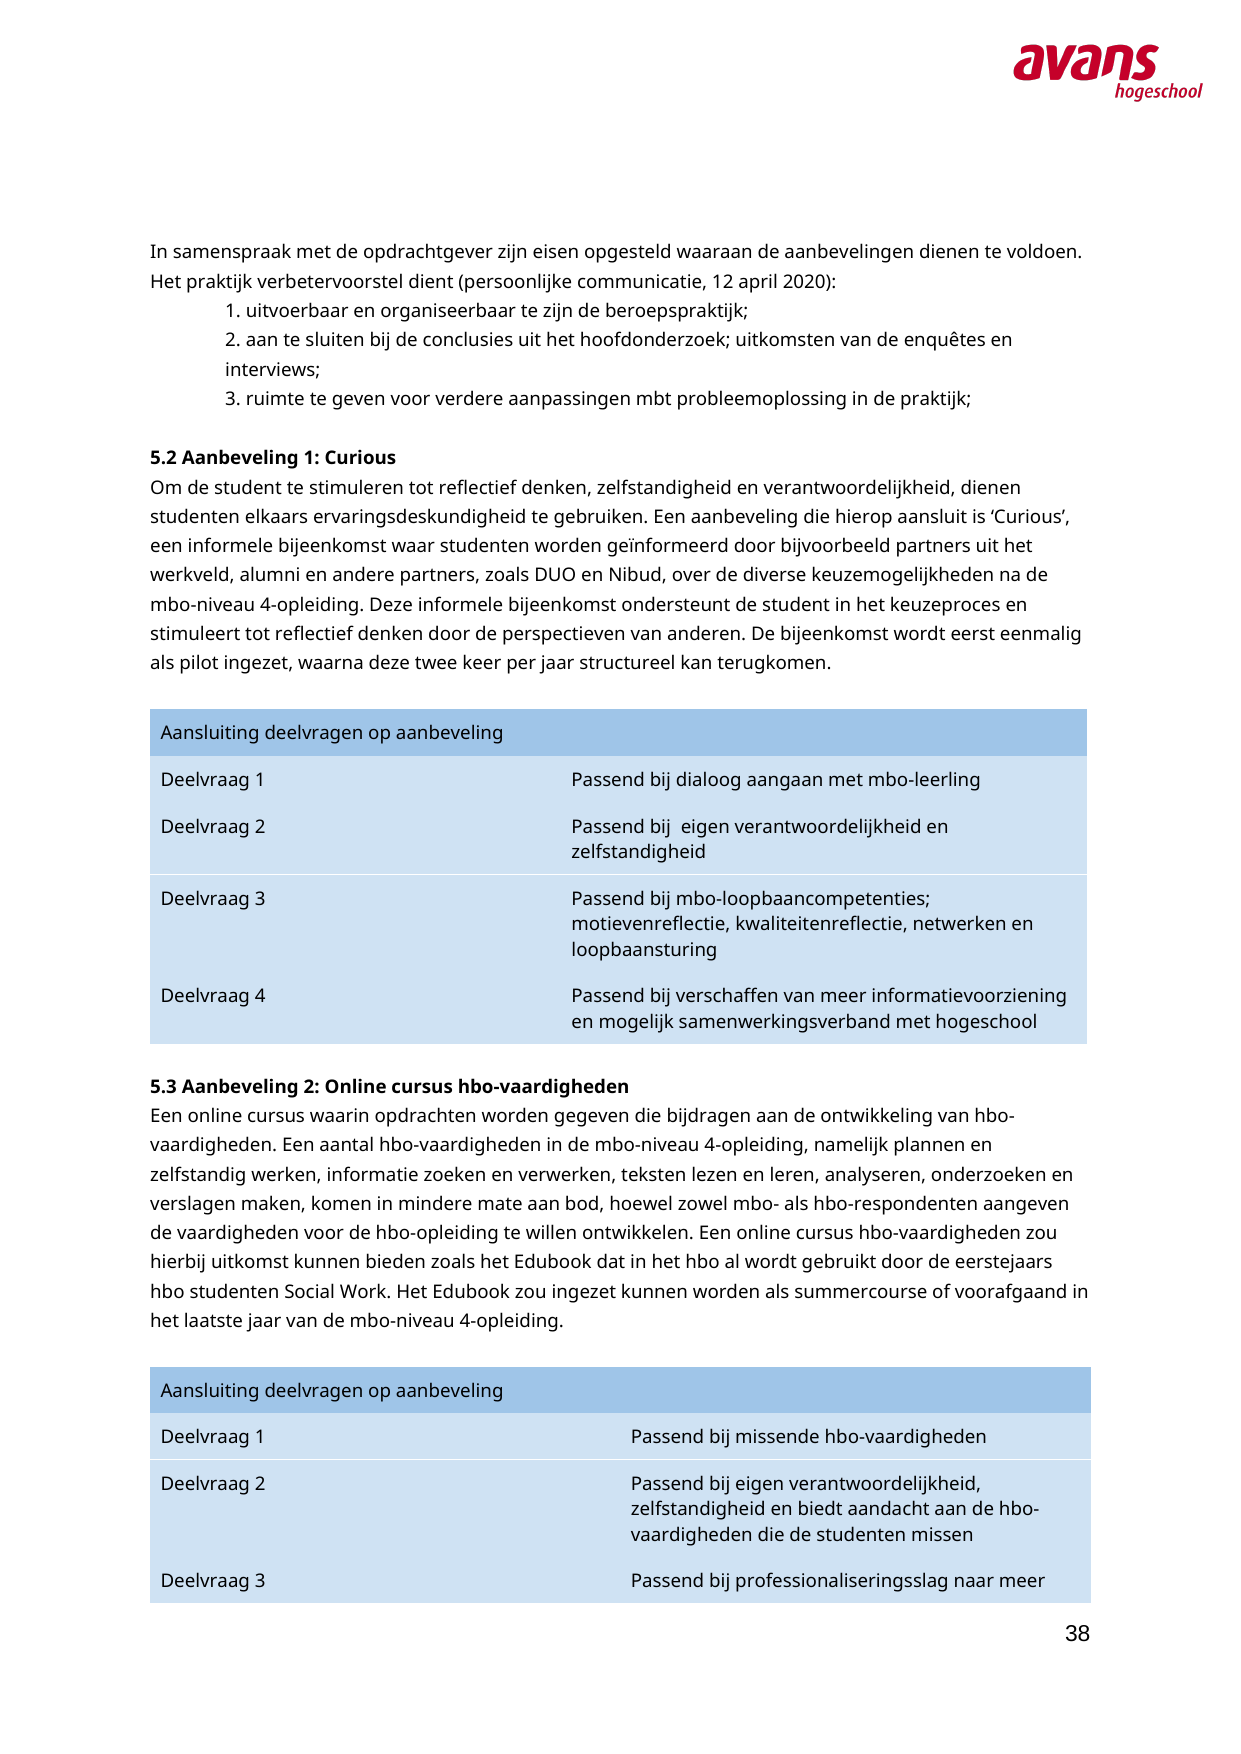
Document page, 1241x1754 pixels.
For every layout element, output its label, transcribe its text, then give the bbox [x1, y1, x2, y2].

table_header Aansluiting deelvragen op aanbeveling [150, 709, 561, 756]
table_cell Deelvraag 4 [150, 972, 561, 1044]
table_cell Passend bij dialoog aangaan met mbo-leerling [561, 756, 1087, 803]
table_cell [620, 1557, 1091, 1603]
table_header [561, 709, 1087, 756]
table_header Aansluiting deelvragen op aanbeveling [150, 1367, 620, 1413]
picture [1012, 43, 1204, 103]
table_cell Deelvraag 1 [150, 1413, 620, 1459]
table_cell Passend bij eigen verantwoordelijkheid, zelfstandigheid en biedt aandacht aan de hbo-vaardigheden die de studenten missen [620, 1460, 1091, 1557]
table_cell Deelvraag 2 [150, 803, 561, 874]
table_cell Deelvraag 3 [150, 875, 561, 972]
table_cell Passend bij missende hbo-vaardigheden [620, 1413, 1091, 1459]
text In samenspraak met de opdrachtgever zijn eisen opgesteld waaraan de aanbevelingen dienen te voldoen. Het praktijk verbetervoorstel dient (persoonlijke communicatie, 12 april 2020): 1. uitvoerbaar en organiseerbaar te zijn de beroepspraktijk; [150, 239, 1090, 323]
text Om de student te stimuleren tot reflectief denken, zelfstandigheid en verantwoordelijkheid, dienen studenten elkaars ervaringsdeskundigheid te gebruiken. Een aanbeveling die hierop aansluit is ‘Curious’, een informele bijeenkomst waar studenten worden geïnformeerd door bijvoorbeeld partners uit het werkveld, alumni en andere partners, zoals DUO en Nibud, over de diverse keuzemogelijkheden na de mbo-niveau 4-opleiding. Deze informele bijeenkomst ondersteunt de student in het keuzeproces en stimuleert tot reflectief denken door de perspectieven van anderen. De bijeenkomst wordt eerst eenmalig als pilot ingezet, waarna deze twee keer per jaar structureel kan terugkomen. [150, 474, 1090, 705]
table_cell Passend bij verschaffen van meer informatievoorziening en mogelijk samenwerkingsverband met hogeschool [561, 972, 1087, 1044]
table_header [620, 1367, 1091, 1413]
table_cell Passend bij mbo-loopbaancompetenties; motievenreflectie, kwaliteitenreflectie, netwerken en loopbaansturing [561, 875, 1087, 972]
table_cell Deelvraag 2 [150, 1460, 620, 1557]
text 5.3 Aanbeveling 2: Online cursus hbo-vaardigheden Een online cursus waarin opdrachten worden gegeven die bijdragen aan de ontwikkeling van hbo-vaardigheden. Een aantal hbo-vaardigheden in de mbo-niveau 4-opleiding, namelijk plannen en zelfstandig werken, informatie zoeken en verwerken, teksten lezen en leren, analyseren, onderzoeken en verslagen maken, komen in mindere mate aan bod, hoewel zowel mbo- als hbo-respondenten aangeven de vaardigheden voor de hbo-opleiding te willen ontwikkelen. Een online cursus hbo-vaardigheden zou hierbij uitkomst kunnen bieden zoals het Edubook dat in het hbo al wordt gebruikt door de eerstejaars hbo studenten Social Work. Het Edubook zou ingezet kunnen worden als summercourse of voorafgaand in het laatste jaar van de mbo-niveau 4-opleiding. [150, 1044, 1090, 1363]
text 2. aan te sluiten bij de conclusies uit het hoofdonderzoek; uitkomsten van de enquêtes en interviews; [225, 327, 1090, 381]
table_cell Deelvraag 1 [150, 756, 561, 803]
text 3. ruimte te geven voor verdere aanpassingen mbt probleemoplossing in de praktijk; 5.2 Aanbeveling 1: Curious [150, 385, 1090, 470]
table_cell Deelvraag 3 [150, 1557, 620, 1603]
table_cell Passend bij eigen verantwoordelijkheid en zelfstandigheid [561, 803, 1087, 874]
